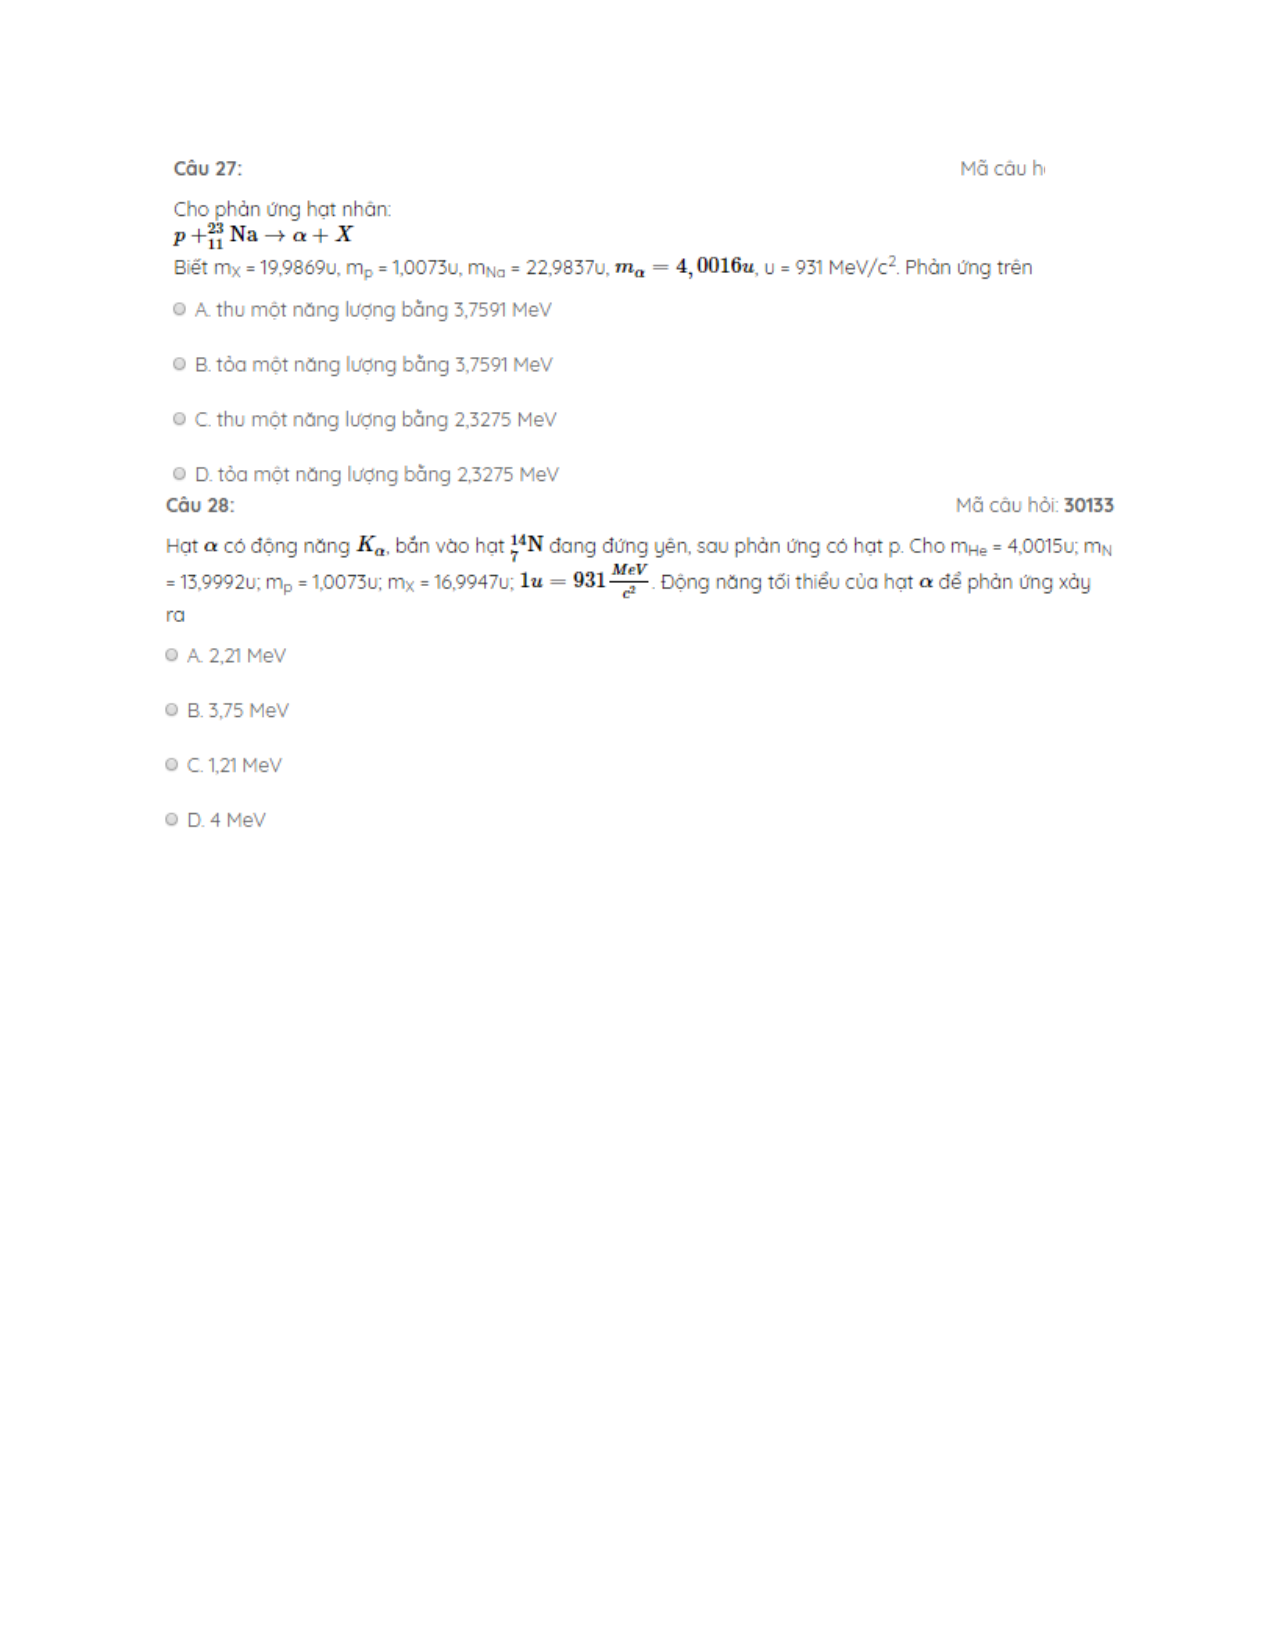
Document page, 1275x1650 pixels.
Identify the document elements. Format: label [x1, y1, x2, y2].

picture [150, 150, 1046, 491]
picture [150, 492, 1124, 846]
